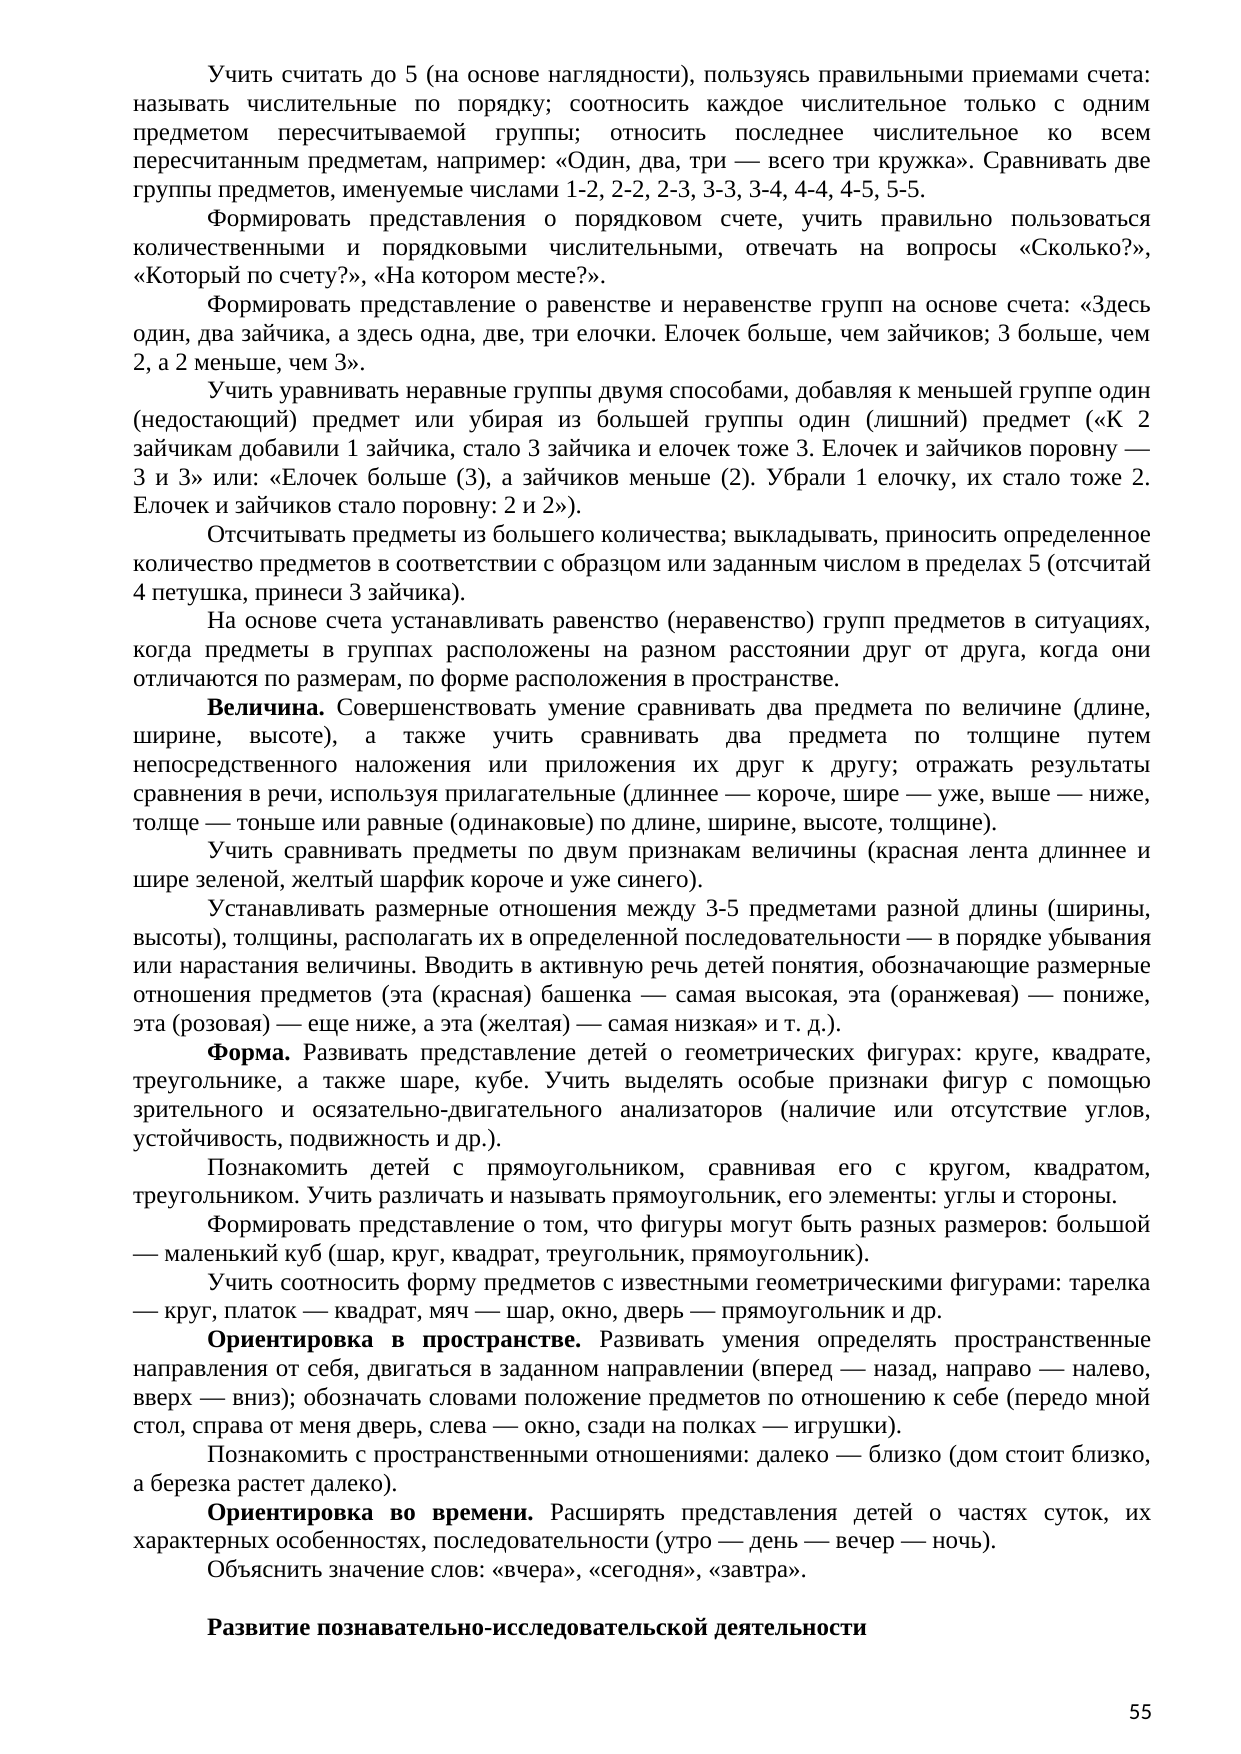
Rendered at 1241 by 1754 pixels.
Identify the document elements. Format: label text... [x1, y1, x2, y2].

text Устанавливать размерные отношения между 3-5 предметами разной длины (ширины, высоты), толщины, располагать их в определенной последовательности — в порядке убывания или нарастания величины. Вводить в активную речь детей понятия, обозначающие размерные отношения предметов (эта (красная) башенка — самая высокая, эта (оранжевая) — пониже, эта (розовая) — еще ниже, а эта (желтая) — самая низкая» и т. д.). [133, 893, 1152, 1037]
text Учить уравнивать неравные группы двумя способами, добавляя к меньшей группе один (недостающий) предмет или убирая из большей группы один (лишний) предмет («К 2 зайчикам добавили 1 зайчика, стало 3 зайчика и елочек тоже 3. Елочек и зайчиков поровну — 3 и 3» или: «Елочек больше (3), а зайчиков меньше (2). Убрали 1 елочку, их стало тоже 2. Елочек и зайчиков стало поровну: 2 и 2»). [133, 375, 1152, 519]
text Учить сравнивать предметы по двум признакам величины (красная лента длиннее и шире зеленой, желтый шарфик короче и уже синего). [133, 835, 1152, 893]
text Учить соотносить форму предметов с известными геометрическими фигурами: тарелка — круг, платок — квадрат, мяч — шар, окно, дверь — прямоугольник и др. [133, 1267, 1152, 1324]
text Объяснить значение слов: «вчера», «сегодня», «завтра». [133, 1554, 1152, 1583]
text Ориентировка во времени. Расширять представления детей о частях суток, их характерных особенностях, последовательности (утро — день — вечер — ночь). [133, 1497, 1152, 1554]
text Учить считать до 5 (на основе наглядности), пользуясь правильными приемами счета: называть числительные по порядку; соотносить каждое числительное только с одним предметом пересчитываемой группы; относить последнее числительное ко всем пересчитанным предметам, например: «Один, два, три — всего три кружка». Сравнивать две группы предметов, именуемые числами 1-2, 2-2, 2-3, 3-3, 3-4, 4-4, 4-5, 5-5. [133, 59, 1152, 203]
text Формировать представления о порядковом счете, учить правильно пользоваться количественными и порядковыми числительными, отвечать на вопросы «Сколько?», «Который по счету?», «На котором месте?». [133, 203, 1152, 289]
text Формировать представление о равенстве и неравенстве групп на основе счета: «Здесь один, два зайчика, а здесь одна, две, три елочки. Елочек больше, чем зайчиков; 3 больше, чем 2, а 2 меньше, чем 3». [133, 289, 1152, 375]
text Форма. Развивать представление детей о геометрических фигурах: круге, квадрате, треугольнике, а также шаре, кубе. Учить выделять особые признаки фигур с помощью зрительного и осязательно-двигательного анализаторов (наличие или отсутствие углов, устойчивость, подвижность и др.). [133, 1037, 1152, 1152]
text Ориентировка в пространстве. Развивать умения определять пространственные направления от себя, двигаться в заданном направлении (вперед — назад, направо — налево, вверх — вниз); обозначать словами положение предметов по отношению к себе (передо мной стол, справа от меня дверь, слева — окно, сзади на полках — игрушки). [133, 1324, 1152, 1439]
text Отсчитывать предметы из большего количества; выкладывать, приносить определенное количество предметов в соответствии с образцом или заданным числом в пределах 5 (отсчитай 4 петушка, принеси 3 зайчика). [133, 519, 1152, 605]
text На основе счета устанавливать равенство (неравенство) групп предметов в ситуациях, когда предметы в группах расположены на разном расстоянии друг от друга, когда они отличаются по размерам, по форме расположения в пространстве. [133, 605, 1152, 692]
text Познакомить детей с прямоугольником, сравнивая его с кругом, квадратом, треугольником. Учить различать и называть прямоугольник, его элементы: углы и стороны. [133, 1152, 1152, 1209]
text Развитие познавательно-исследовательской деятельности [133, 1612, 1152, 1640]
text Формировать представление о том, что фигуры могут быть разных размеров: большой — маленький куб (шар, круг, квадрат, треугольник, прямоугольник). [133, 1209, 1152, 1267]
text Познакомить с пространственными отношениями: далеко — близко (дом стоит близко, а березка растет далеко). [133, 1439, 1152, 1497]
text Величина. Совершенствовать умение сравнивать два предмета по величине (длине, ширине, высоте), а также учить сравнивать два предмета по толщине путем непосредственного наложения или приложения их друг к другу; отражать результаты сравнения в речи, используя прилагательные (длиннее — короче, шире — уже, выше — ниже, толще — тоньше или равные (одинаковые) по длине, ширине, высоте, толщине). [133, 692, 1152, 835]
